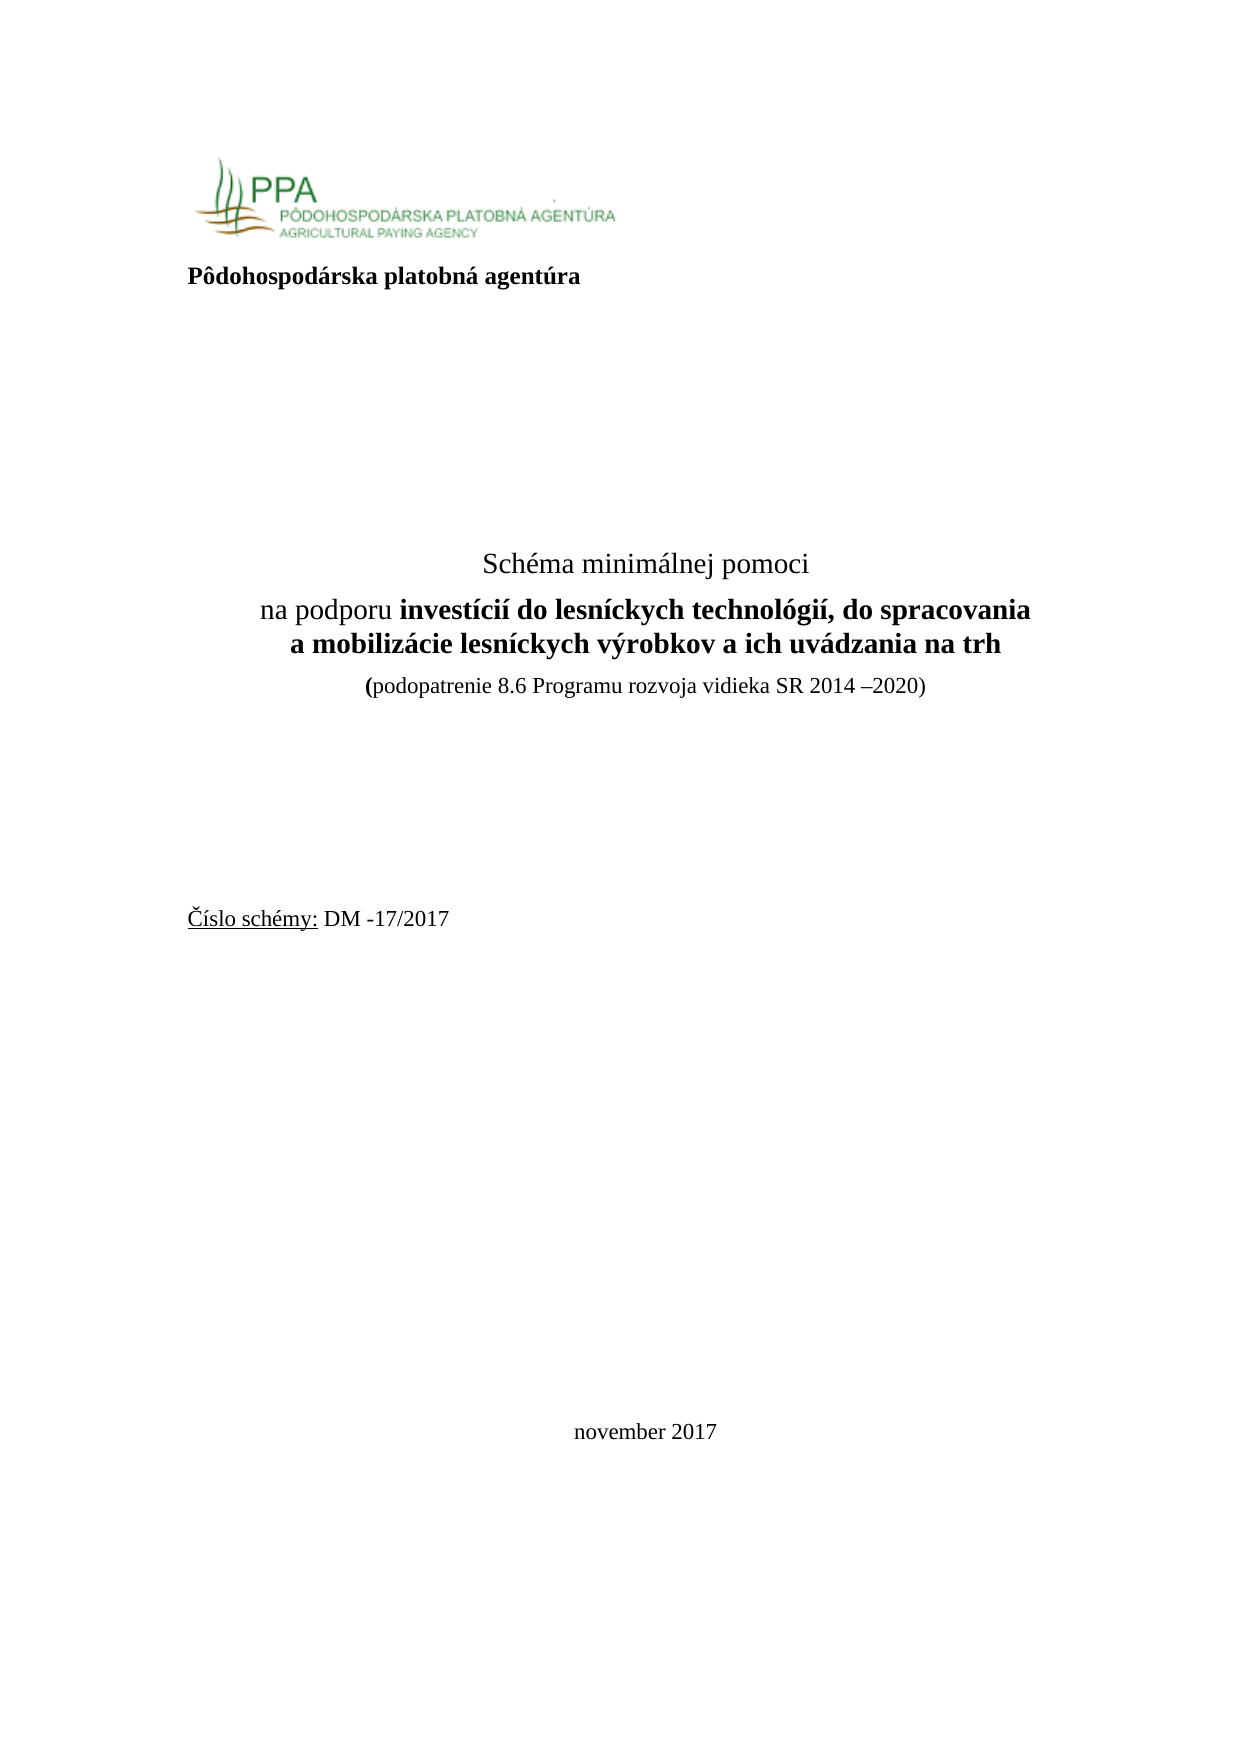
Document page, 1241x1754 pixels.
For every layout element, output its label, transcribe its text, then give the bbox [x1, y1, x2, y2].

text na podporu investícií do lesníckych technológií, do spracovania a mobilizácie lesníckych výrobkov a ich uvádzania na trh [187, 592, 1104, 659]
text (podopatrenie 8.6 Programu rozvoja vidieka SR 2014 –2020) [187, 672, 1104, 698]
text november 2017 [187, 1418, 1104, 1445]
text Pôdohospodárska platobná agentúra [187, 261, 1108, 289]
text Schéma minimálnej pomoci [187, 546, 1104, 580]
text Číslo schémy: DM -17/2017 [187, 905, 1103, 931]
picture [187, 150, 623, 249]
